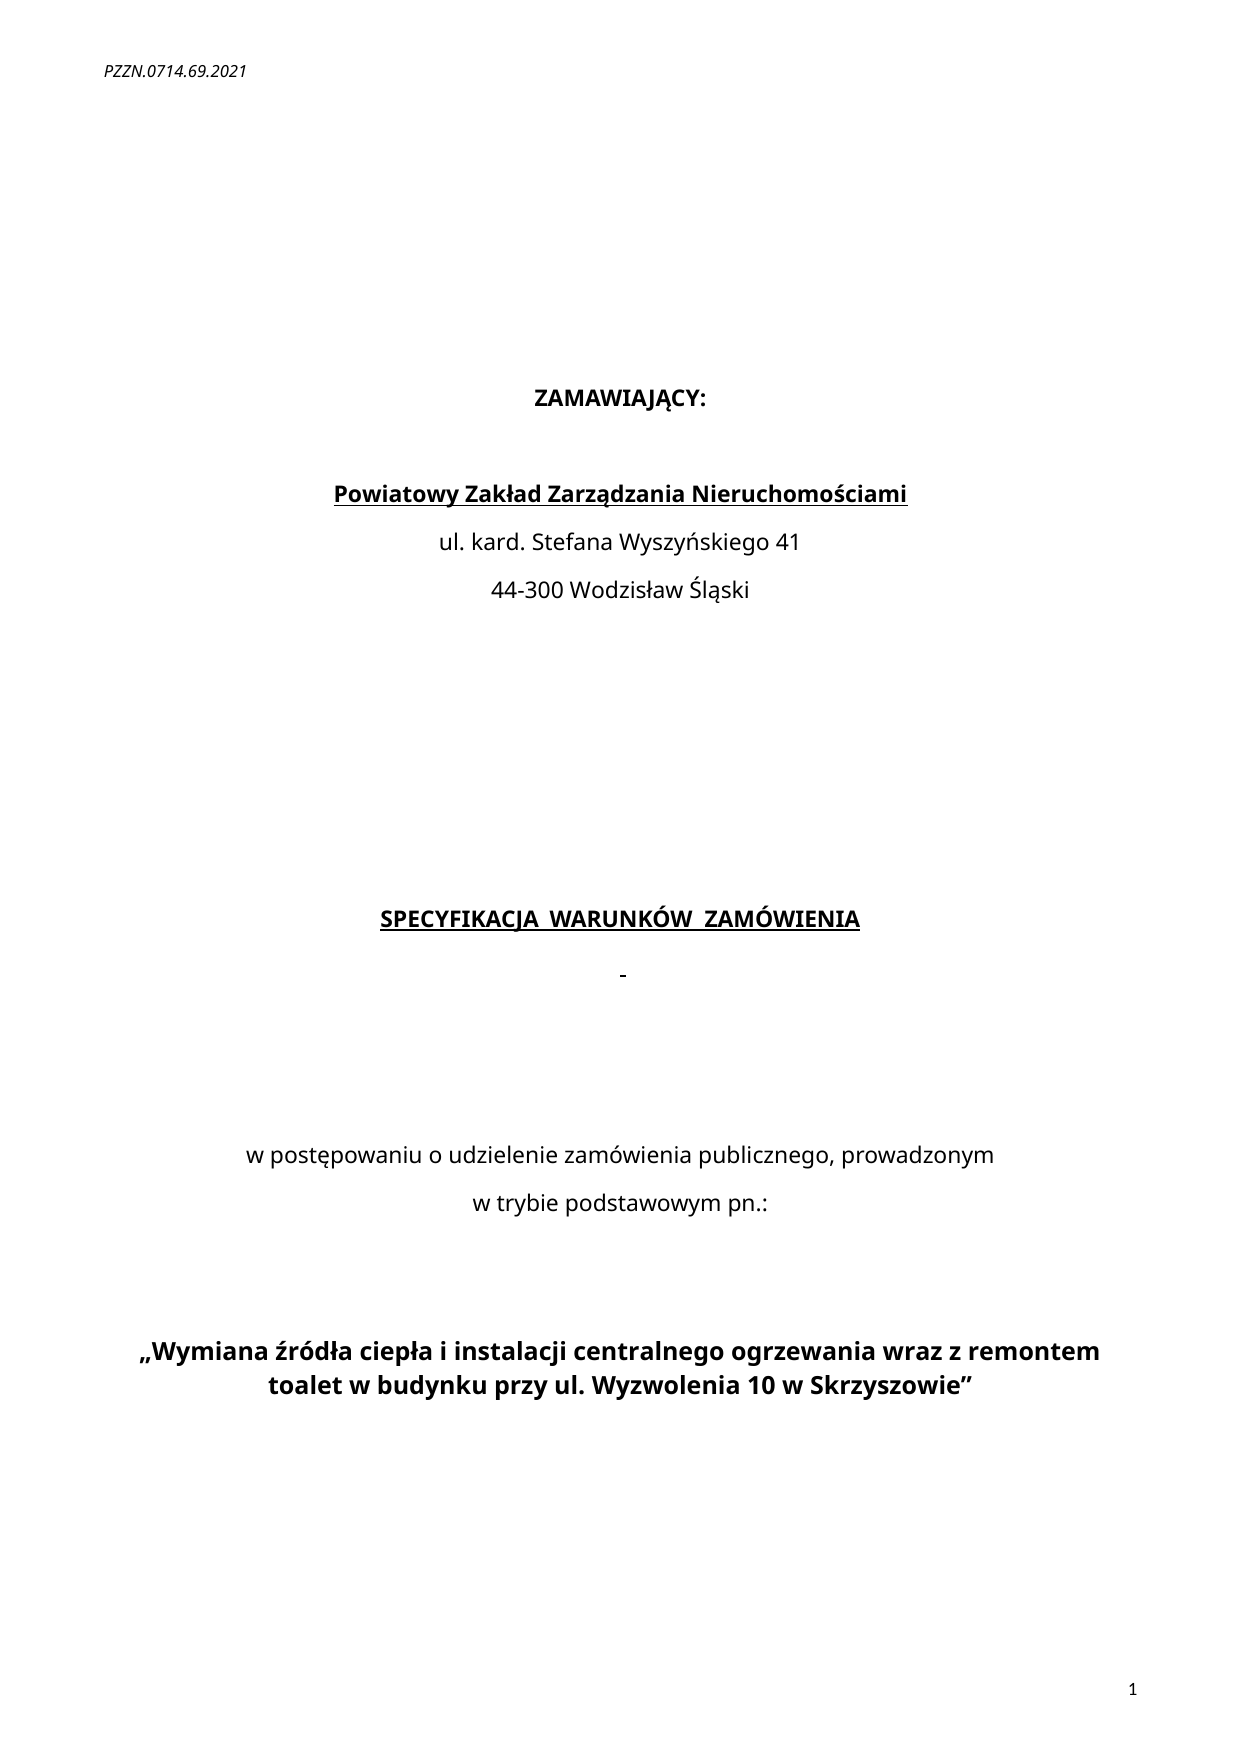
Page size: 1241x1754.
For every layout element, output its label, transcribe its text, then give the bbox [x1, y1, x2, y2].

text w postępowaniu o udzielenie zamówienia publicznego, prowadzonym [103, 1139, 1137, 1171]
text ul. kard. Stefana Wyszyńskiego 41 [103, 526, 1137, 557]
text Powiatowy Zakład Zarządzania Nieruchomościami [103, 478, 1137, 509]
text w trybie podstawowym pn.: [103, 1187, 1137, 1218]
text SPECYFIKACJA WARUNKÓW ZAMÓWIENIA [103, 903, 1137, 934]
text „Wymiana źródła ciepła i instalacji centralnego ogrzewania wraz z remontem toalet w budynku przy ul. Wyzwolenia 10 w Skrzyszowie” [103, 1334, 1137, 1402]
text ZAMAWIAJĄCY: [103, 382, 1137, 414]
text 44-300 Wodzisław Śląski [103, 574, 1137, 605]
